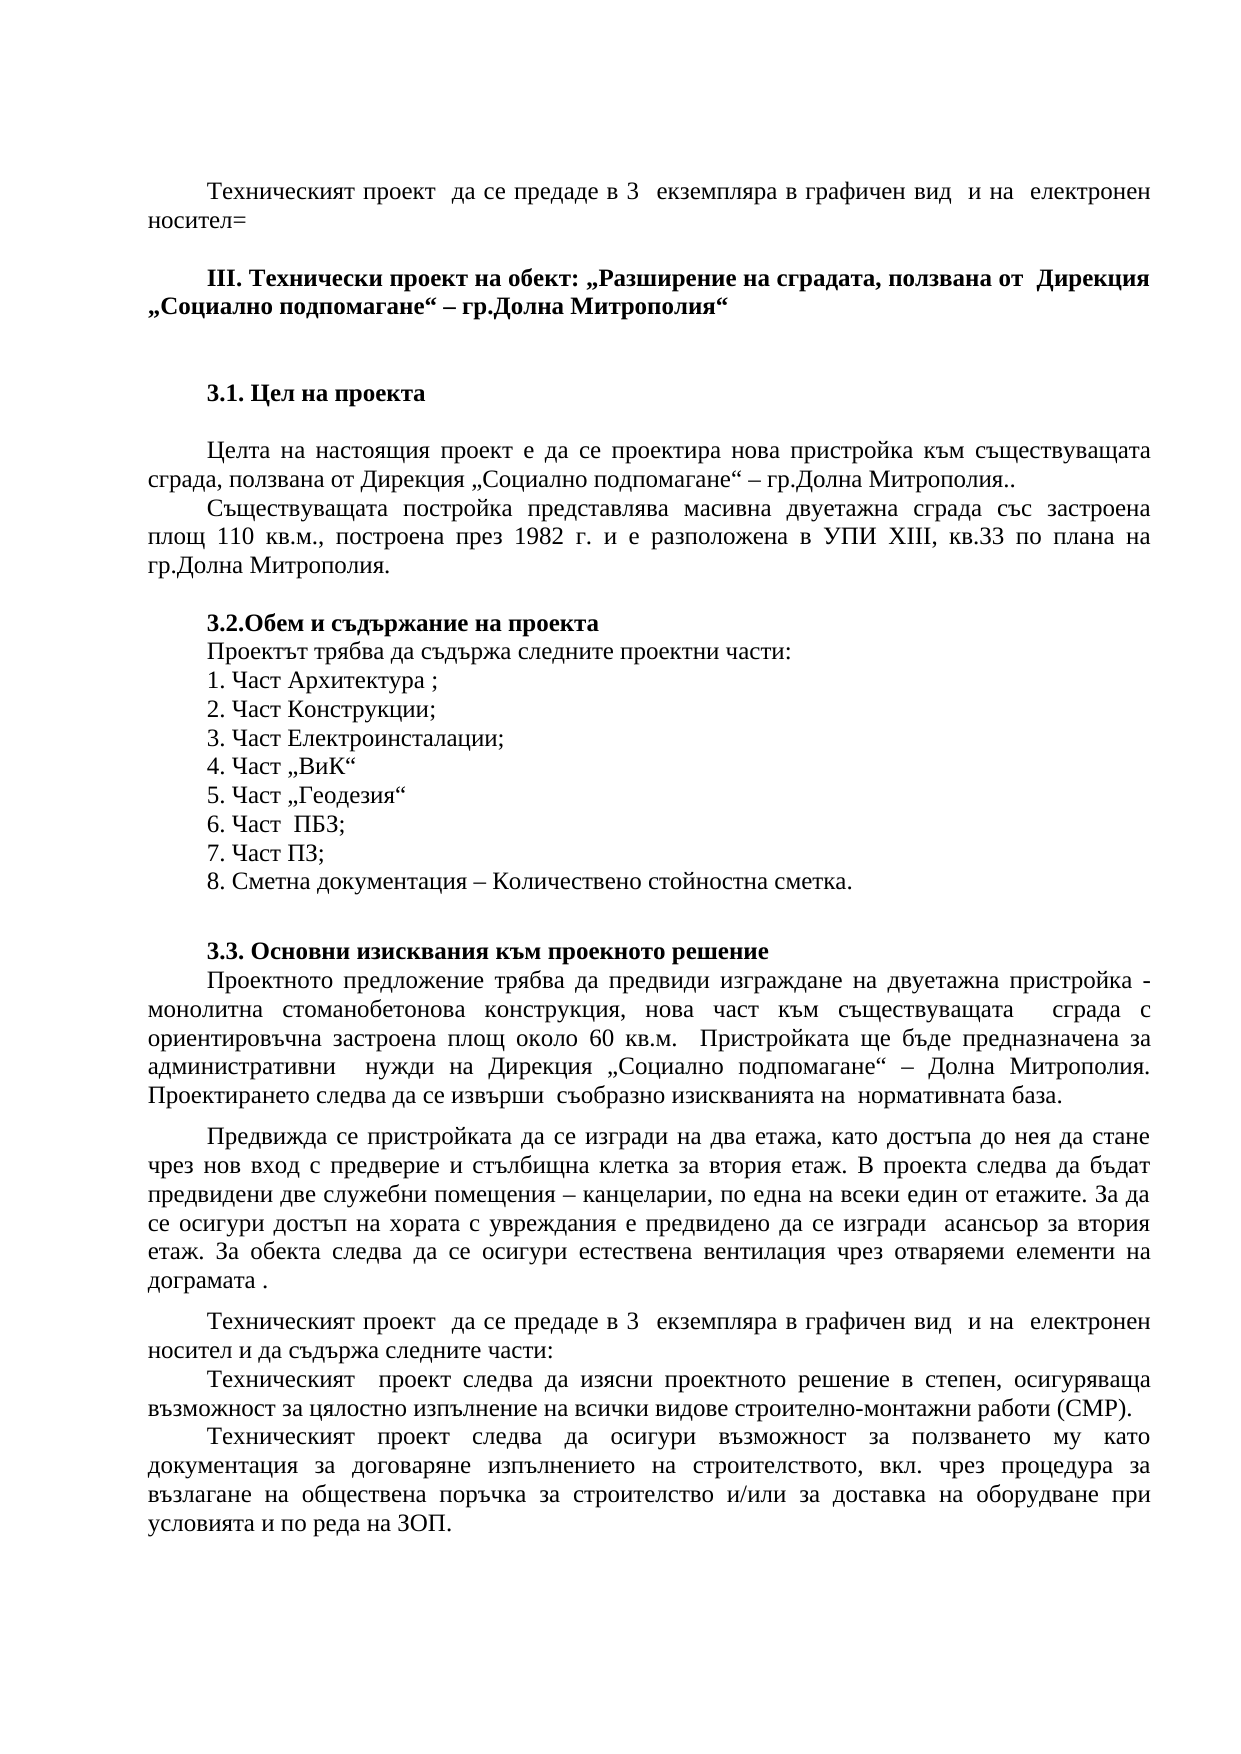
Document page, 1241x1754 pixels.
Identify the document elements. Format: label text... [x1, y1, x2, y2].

text 2. Част Конструкции; [148, 694, 1152, 723]
text 4. Част „ВиК“ [148, 751, 1152, 780]
text 3.3. Основни изисквания към проекното решение [207, 936, 1152, 965]
text Проектът трябва да съдържа следните проектни части: [148, 636, 1152, 665]
text 6. Част ПБЗ; [148, 809, 1152, 838]
text Техническият проект следва да осигури възможност за ползването му като документация за договаряне изпълнението на строителството, вкл. чрез процедура за възлагане на обществена поръчка за строителство и/или за доставка на оборудване при условията и по реда на ЗОП. [148, 1421, 1152, 1536]
text Проектното предложение трябва да предвиди изграждане на двуетажна пристройка - монолитна стоманобетонова конструкция, нова част към съществуващата сграда с ориентировъчна застроена площ около 60 кв.м. Пристройката ще бъде предназначена за административни нужди на Дирекция „Социално подпомагане“ – Долна Митрополия. Проектирането следва да се извърши съобразно изискванията на нормативната база. [148, 965, 1152, 1109]
text 3.1. Цел на проекта [207, 378, 1152, 406]
text Съществуващата постройка представлява масивна двуетажна сграда със застроена площ 110 кв.м., построена през 1982 г. и е разположена в УПИ ХІІІ, кв.33 по плана на гр.Долна Митрополия. [148, 493, 1152, 579]
text 1. Част Архитектура ; [148, 665, 1152, 694]
text 8. Сметна документация – Количествено стойностна сметка. [148, 866, 1152, 895]
text Предвижда се пристройката да се изгради на два етажа, като достъпа до нея да стане чрез нов вход с предверие и стълбищна клетка за втория етаж. В проекта следва да бъдат предвидени две служебни помещения – канцеларии, по една на всеки един от етажите. За да се осигури достъп на хората с увреждания е предвидено да се изгради асансьор за втория етаж. За обекта следва да се осигури естествена вентилация чрез отваряеми елементи на дограмата . [148, 1121, 1152, 1294]
text Техническият проект да се предаде в 3 екземпляра в графичен вид и на електронен носител и да съдържа следните части: [148, 1306, 1152, 1364]
text Техническият проект да се предаде в 3 екземпляра в графичен вид и на електронен носител= [148, 176, 1152, 234]
text 3.2.Обем и съдържание на проекта [207, 608, 1152, 636]
text 7. Част ПЗ; [148, 838, 1152, 866]
text Целта на настоящия проект е да се проектира нова пристройка към съществуващата сграда, ползвана от Дирекция „Социално подпомагане“ – гр.Долна Митрополия.. [148, 435, 1152, 493]
text 3. Част Електроинсталации; [148, 723, 1152, 751]
text Техническият проект следва да изясни проектното решение в степен, осигуряваща възможност за цялостно изпълнение на всички видове строително-монтажни работи (СМР). [148, 1364, 1152, 1421]
text 5. Част „Геодезия“ [148, 780, 1152, 809]
text ІІІ. Технически проект на обект: „Разширение на сградата, ползвана от Дирекция „Социално подпомагане“ – гр.Долна Митрополия“ [148, 263, 1152, 320]
